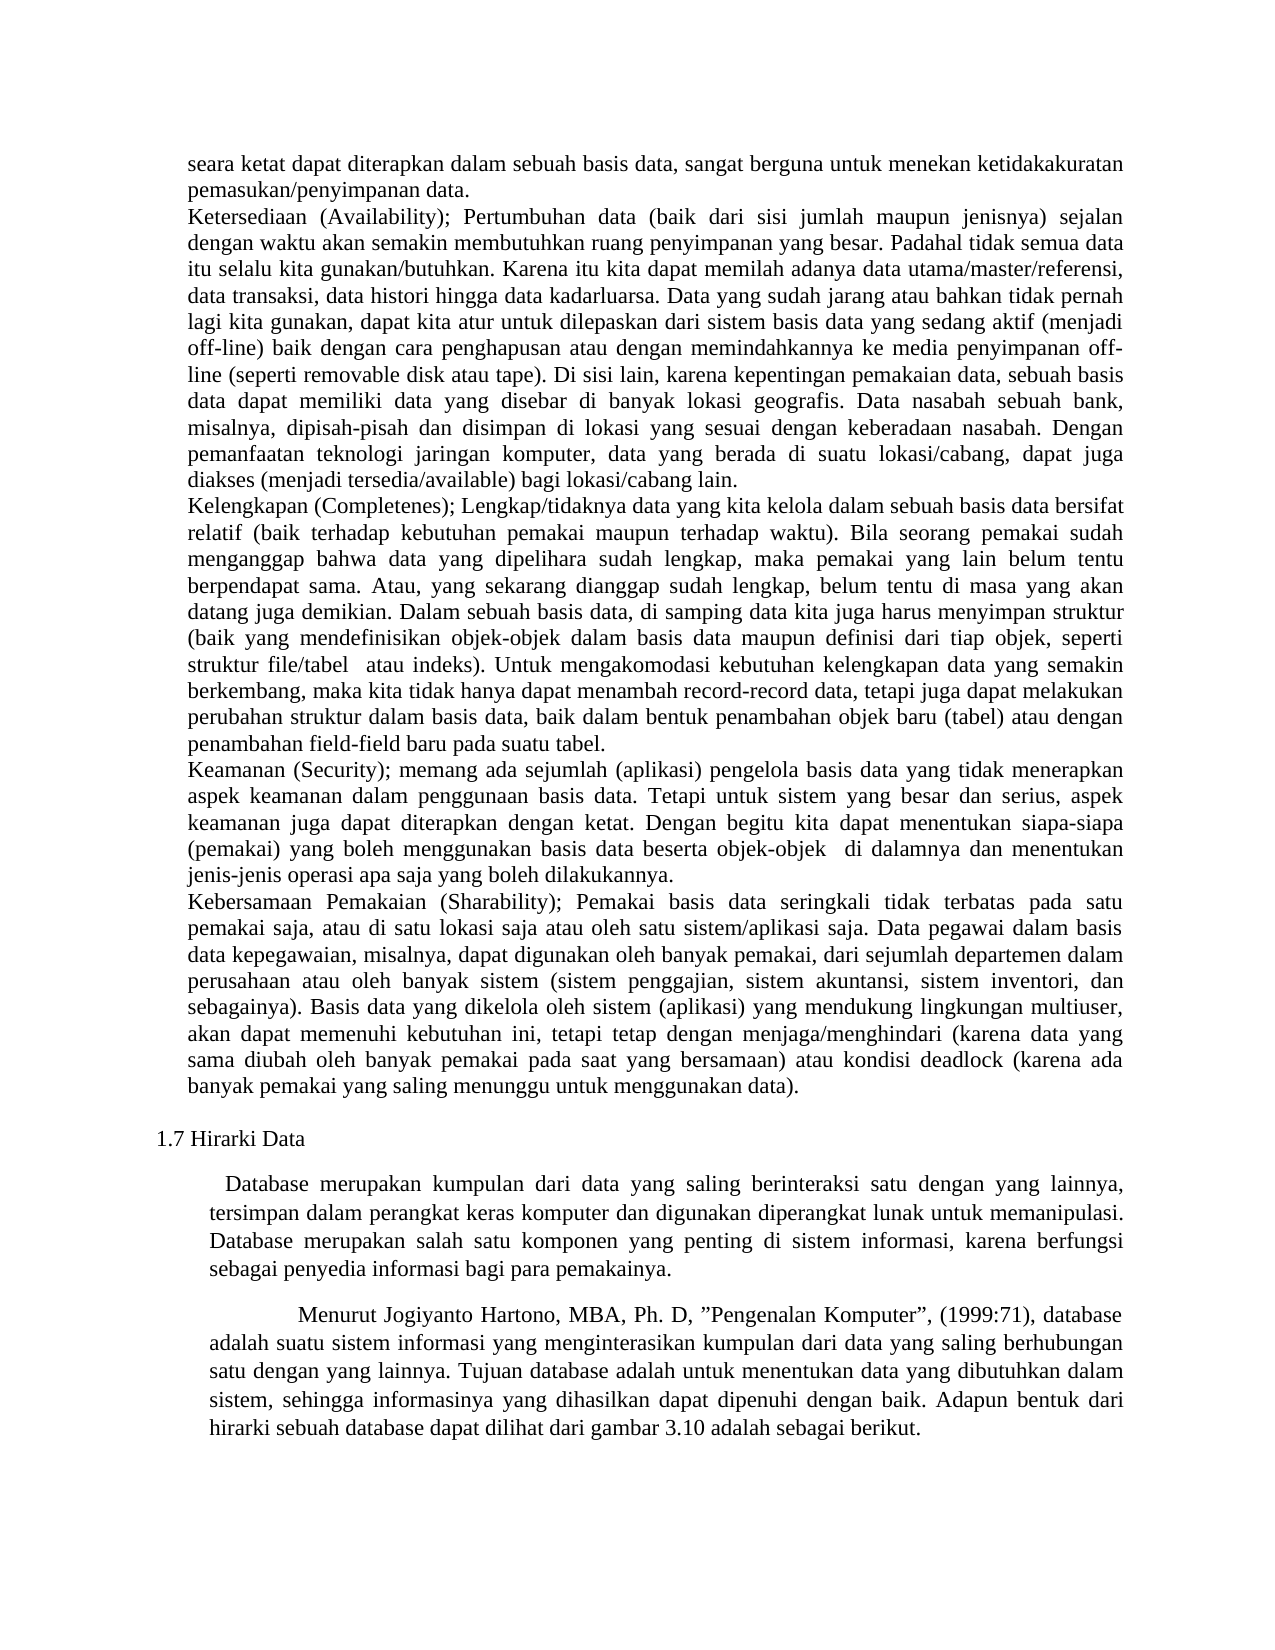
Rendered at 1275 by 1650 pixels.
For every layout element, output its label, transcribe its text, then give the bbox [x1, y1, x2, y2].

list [187, 150, 1125, 203]
list Kebersamaan Pemakaian (Sharability); Pemakai basis data seringkali tidak terbatas pada satu pemakai saja, atau di satu lokasi saja atau oleh satu sistem/aplikasi saja. Data pegawai dalam basis data kepegawaian, misalnya, dapat digunakan oleh banyak pemakai, dari sejumlah departemen dalam perusahaan atau oleh banyak sistem (sistem penggajian, sistem akuntansi, sistem inventori, dan sebagainya). Basis data yang dikelola oleh sistem (aplikasi) yang mendukung lingkungan multiuser, akan dapat memenuhi kebutuhan ini, tetapi tetap dengan menjaga/menghindari (karena data yang sama diubah oleh banyak pemakai pada saat yang bersamaan) atau kondisi deadlock (karena ada banyak pemakai yang saling menunggu untuk menggunakan data). [187, 888, 1125, 1099]
list Keamanan (Security); memang ada sejumlah (aplikasi) pengelola basis data yang tidak menerapkan aspek keamanan dalam penggunaan basis data. Tetapi untuk sistem yang besar dan serius, aspek keamanan juga dapat diterapkan dengan ketat. Dengan begitu kita dapat menentukan siapa-siapa (pemakai) yang boleh menggunakan basis data beserta objek-objek di dalamnya dan menentukan jenis-jenis operasi apa saja yang boleh dilakukannya. [187, 756, 1125, 888]
text Menurut Jogiyanto Hartono, MBA, Ph. D, ”Pengenalan Komputer”, (1999:71), database adalah suatu sistem informasi yang menginterasikan kumpulan dari data yang saling berhubungan satu dengan yang lainnya. Tujuan database adalah untuk menentukan data yang dibutuhkan dalam sistem, sehingga informasinya yang dihasilkan dapat dipenuhi dengan baik. Adapun bentuk dari hirarki sebuah database dapat dilihat dari gambar 3.10 adalah sebagai berikut. [209, 1301, 1125, 1441]
text Database merupakan kumpulan dari data yang saling berinteraksi satu dengan yang lainnya, tersimpan dalam perangkat keras komputer dan digunakan diperangkat lunak untuk memanipulasi. Database merupakan salah satu komponen yang penting di sistem informasi, karena berfungsi sebagai penyedia informasi bagi para pemakainya. [209, 1170, 1125, 1282]
list 1.7 Hirarki Data [150, 1125, 1125, 1151]
list Kelengkapan (Completenes); Lengkap/tidaknya data yang kita kelola dalam sebuah basis data bersifat relatif (baik terhadap kebutuhan pemakai maupun terhadap waktu). Bila seorang pemakai sudah menganggap bahwa data yang dipelihara sudah lengkap, maka pemakai yang lain belum tentu berpendapat sama. Atau, yang sekarang dianggap sudah lengkap, belum tentu di masa yang akan datang juga demikian. Dalam sebuah basis data, di samping data kita juga harus menyimpan struktur (baik yang mendefinisikan objek-objek dalam basis data maupun definisi dari tiap objek, seperti struktur file/tabel atau indeks). Untuk mengakomodasi kebutuhan kelengkapan data yang semakin berkembang, maka kita tidak hanya dapat menambah record-record data, tetapi juga dapat melakukan perubahan struktur dalam basis data, baik dalam bentuk penambahan objek baru (tabel) atau dengan penambahan field-field baru pada suatu tabel. [187, 493, 1125, 756]
list Ketersediaan (Availability); Pertumbuhan data (baik dari sisi jumlah maupun jenisnya) sejalan dengan waktu akan semakin membutuhkan ruang penyimpanan yang besar. Padahal tidak semua data itu selalu kita gunakan/butuhkan. Karena itu kita dapat memilah adanya data utama/master/referensi, data transaksi, data histori hingga data kadarluarsa. Data yang sudah jarang atau bahkan tidak pernah lagi kita gunakan, dapat kita atur untuk dilepaskan dari sistem basis data yang sedang aktif (menjadi off-line) baik dengan cara penghapusan atau dengan memindahkannya ke media penyimpanan off-line (seperti removable disk atau tape). Di sisi lain, karena kepentingan pemakaian data, sebuah basis data dapat memiliki data yang disebar di banyak lokasi geografis. Data nasabah sebuah bank, misalnya, dipisah-pisah dan disimpan di lokasi yang sesuai dengan keberadaan nasabah. Dengan pemanfaatan teknologi jaringan komputer, data yang berada di suatu lokasi/cabang, dapat juga diakses (menjadi tersedia/available) bagi lokasi/cabang lain. [187, 203, 1125, 493]
